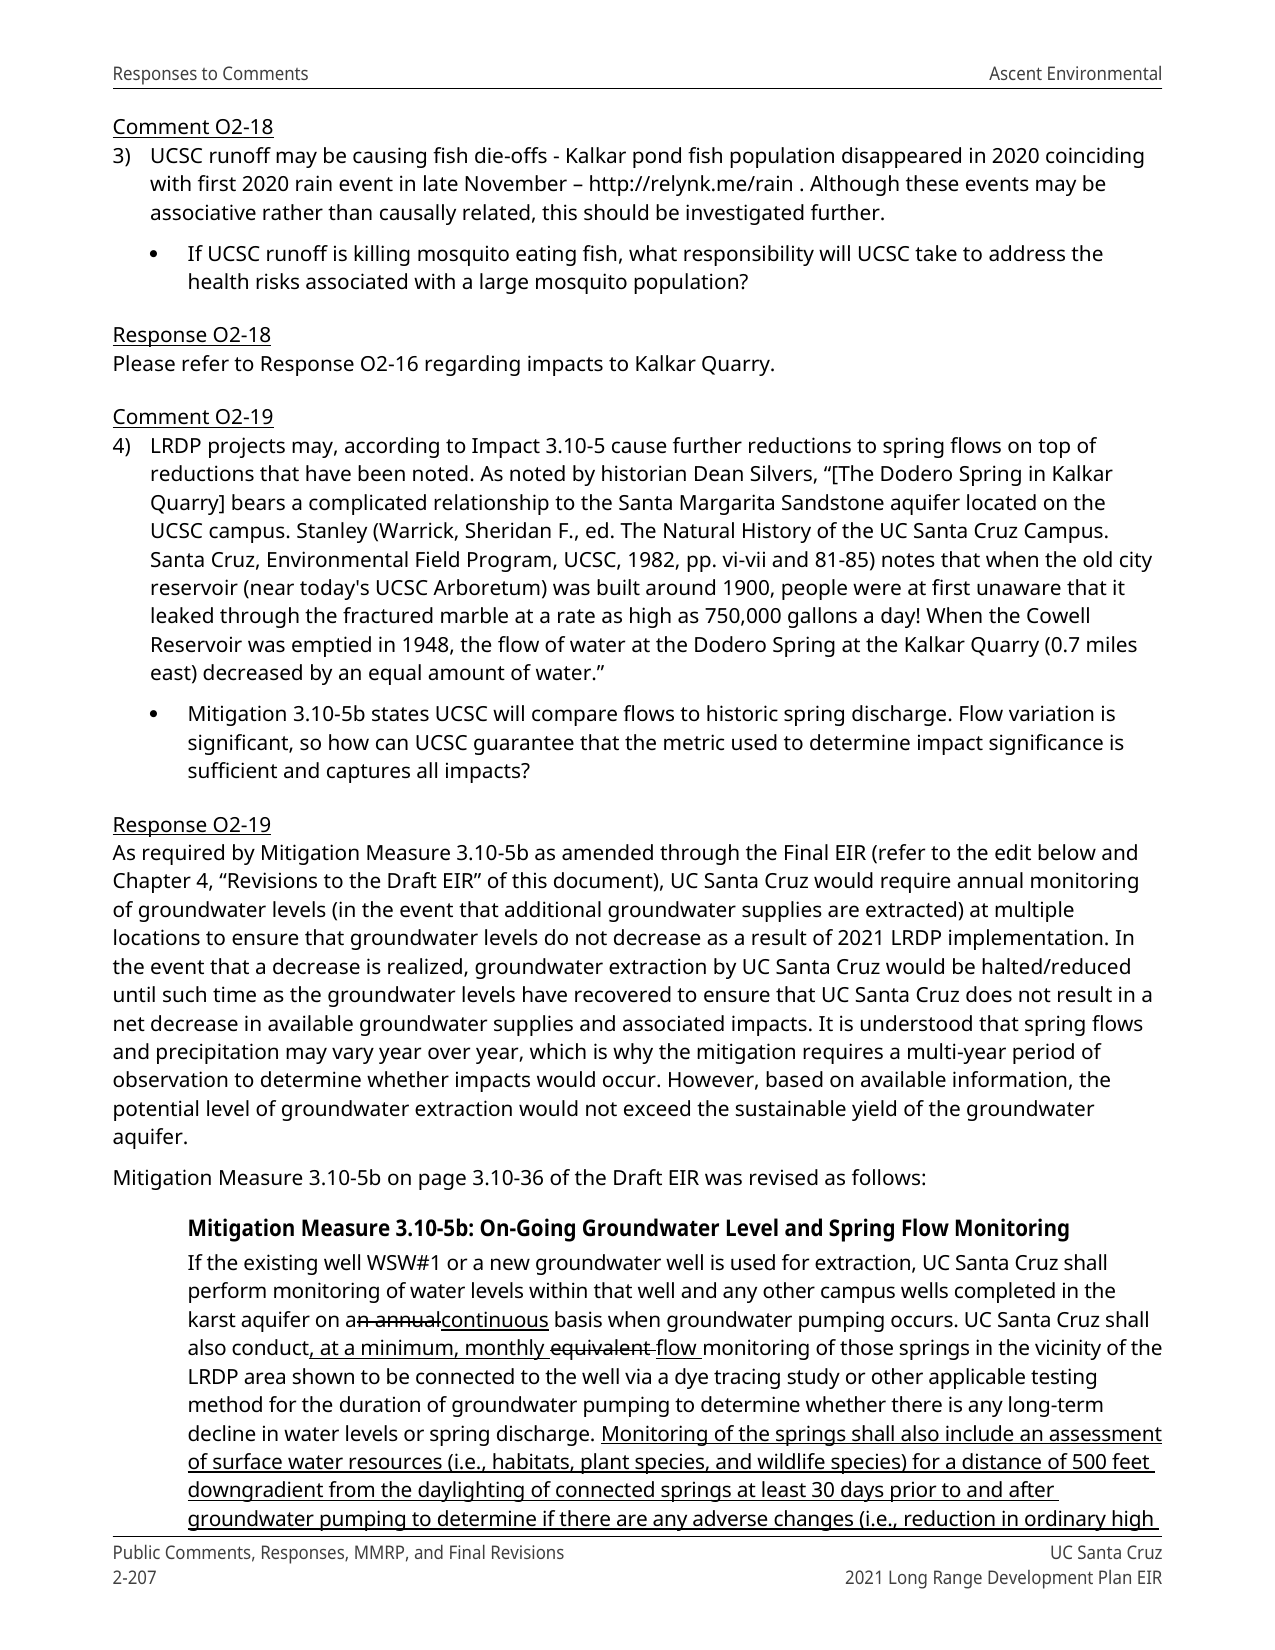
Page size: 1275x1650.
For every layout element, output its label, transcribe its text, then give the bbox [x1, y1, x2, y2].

subtitle Comment O2-19 [112, 402, 1162, 431]
text Mitigation Measure 3.10-5b on page 3.10-36 of the Draft EIR was revised as follows: [112, 1163, 1162, 1192]
text 4) LRDP projects may, according to Impact 3.10-5 cause further reductions to spring flows on top of reductions that have been noted. As noted by historian Dean Silvers, “[The Dodero Spring in Kalkar Quarry] bears a complicated relationship to the Santa Margarita Sandstone aquifer located on the UCSC campus. Stanley (Warrick, Sheridan F., ed. The Natural History of the UC Santa Cruz Campus. Santa Cruz, Environmental Field Program, UCSC, 1982, pp. vi-vii and 81-85) notes that when the old city reservoir (near today's UCSC Arboretum) was built around 1900, people were at first unaware that it leaked through the fractured marble at a rate as high as 750,000 gallons a day! When the Cowell Reservoir was emptied in 1948, the flow of water at the Dodero Spring at the Kalkar Quarry (0.7 miles east) decreased by an equal amount of water.” [112, 431, 1162, 687]
text Mitigation Measure 3.10-5b: On-Going Groundwater Level and Spring Flow Monitoring [187, 1217, 1162, 1242]
subtitle Comment O2-18 [112, 112, 1162, 141]
subtitle Response O2-19 [112, 810, 1162, 838]
list If UCSC runoff is killing mosquito eating fish, what responsibility will UCSC take to address the health risks associated with a large mosquito population? [150, 239, 1162, 296]
text As required by Mitigation Measure 3.10-5b as amended through the Final EIR (refer to the edit below and Chapter 4, “Revisions to the Draft EIR” of this document), UC Santa Cruz would require annual monitoring of groundwater levels (in the event that additional groundwater supplies are extracted) at multiple locations to ensure that groundwater levels do not decrease as a result of 2021 LRDP implementation. In the event that a decrease is realized, groundwater extraction by UC Santa Cruz would be halted/reduced until such time as the groundwater levels have recovered to ensure that UC Santa Cruz does not result in a net decrease in available groundwater supplies and associated impacts. It is understood that spring flows and precipitation may vary year over year, which is why the mitigation requires a multi-year period of observation to determine whether impacts would occur. However, based on available information, the potential level of groundwater extraction would not exceed the sustainable yield of the groundwater aquifer. [112, 838, 1162, 1151]
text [187, 1248, 1162, 1532]
subtitle Response O2-18 [112, 321, 1162, 349]
text 3) UCSC runoff may be causing fish die-offs - Kalkar pond fish population disappeared in 2020 coinciding with first 2020 rain event in late November – http://relynk.me/rain . Although these events may be associative rather than causally related, this should be investigated further. [112, 141, 1162, 226]
text Please refer to Response O2-16 regarding impacts to Kalkar Quarry. [112, 349, 1162, 377]
list Mitigation 3.10-5b states UCSC will compare flows to historic spring discharge. Flow variation is significant, so how can UCSC guarantee that the metric used to determine impact significance is sufficient and captures all impacts? [150, 699, 1162, 785]
